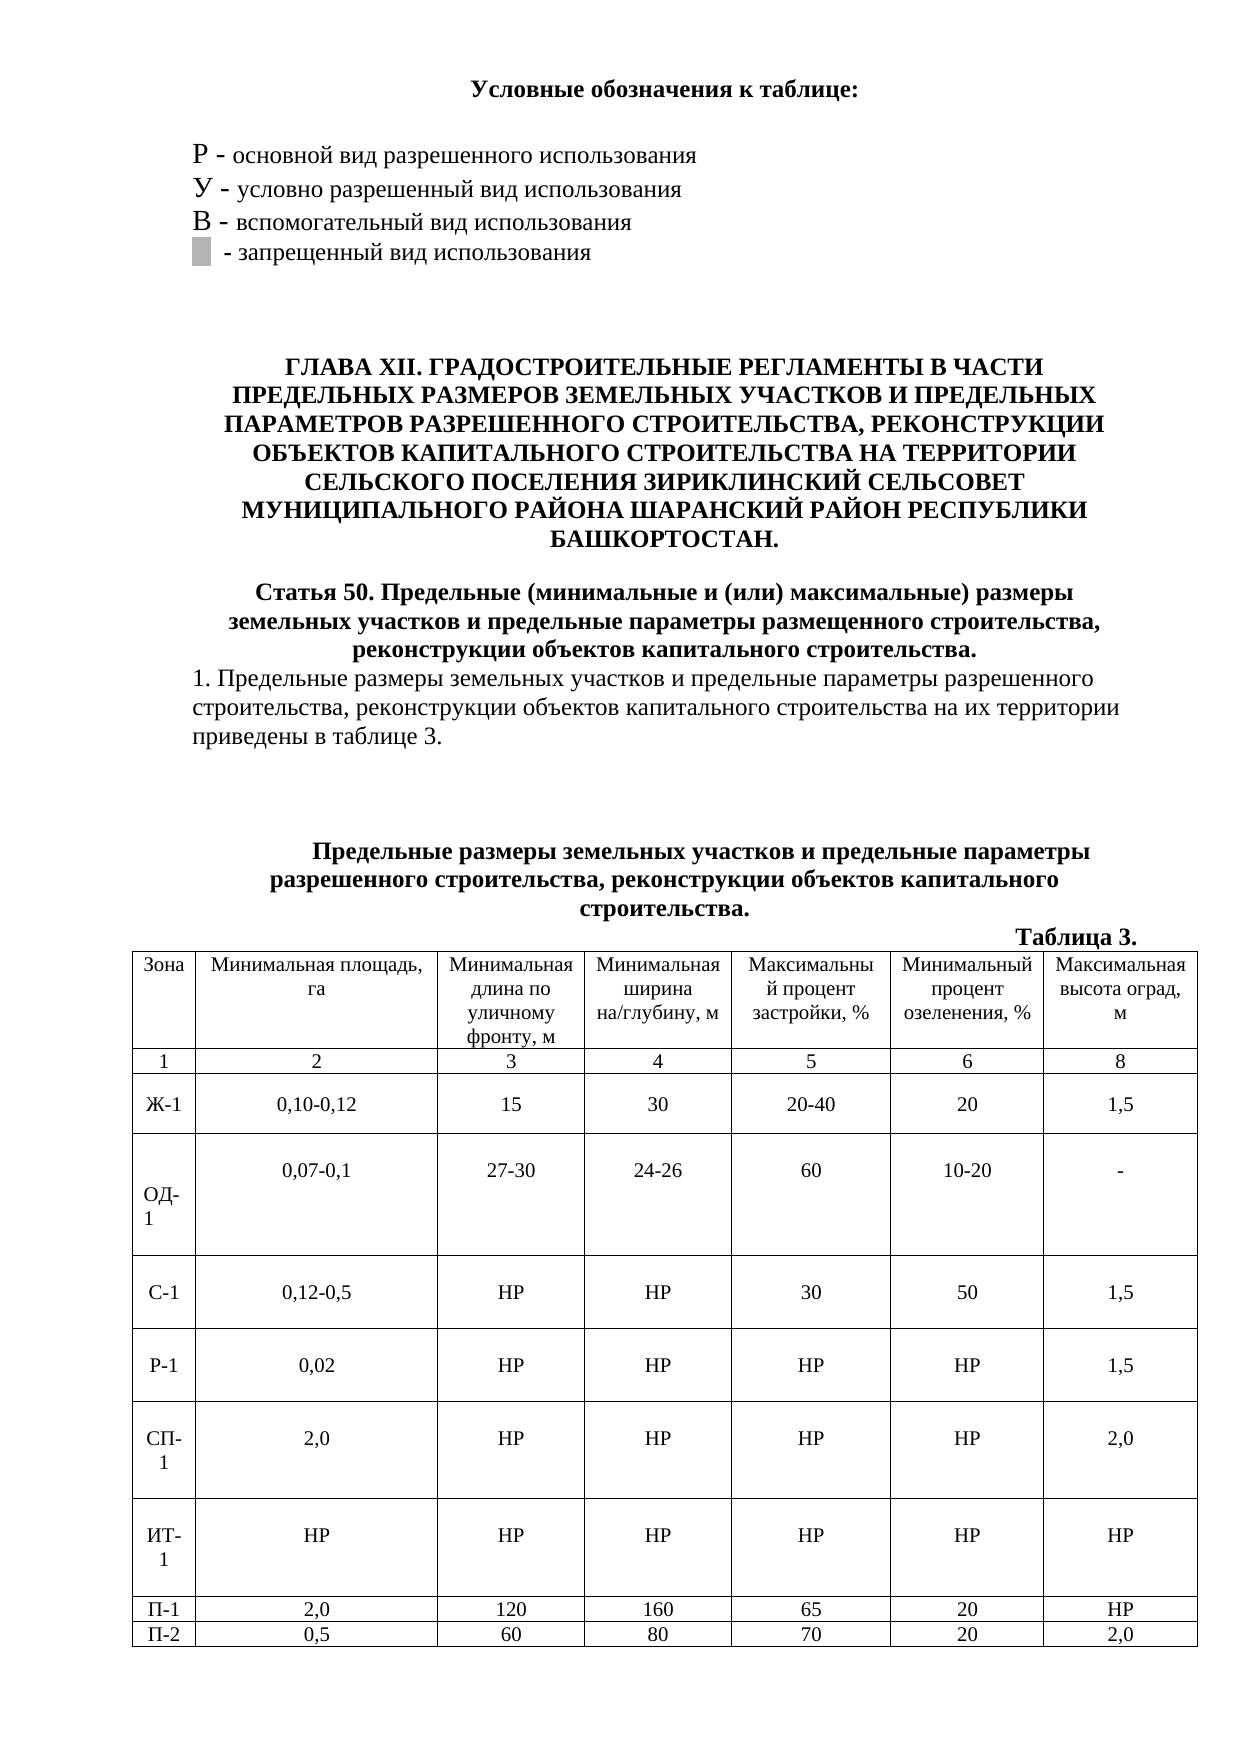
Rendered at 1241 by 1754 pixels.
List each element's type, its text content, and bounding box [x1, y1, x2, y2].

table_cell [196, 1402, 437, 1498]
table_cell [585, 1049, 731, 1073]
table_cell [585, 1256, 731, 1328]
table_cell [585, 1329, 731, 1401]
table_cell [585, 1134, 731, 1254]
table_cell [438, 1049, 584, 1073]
text Р - основной вид разрешенного использования [192, 136, 1137, 170]
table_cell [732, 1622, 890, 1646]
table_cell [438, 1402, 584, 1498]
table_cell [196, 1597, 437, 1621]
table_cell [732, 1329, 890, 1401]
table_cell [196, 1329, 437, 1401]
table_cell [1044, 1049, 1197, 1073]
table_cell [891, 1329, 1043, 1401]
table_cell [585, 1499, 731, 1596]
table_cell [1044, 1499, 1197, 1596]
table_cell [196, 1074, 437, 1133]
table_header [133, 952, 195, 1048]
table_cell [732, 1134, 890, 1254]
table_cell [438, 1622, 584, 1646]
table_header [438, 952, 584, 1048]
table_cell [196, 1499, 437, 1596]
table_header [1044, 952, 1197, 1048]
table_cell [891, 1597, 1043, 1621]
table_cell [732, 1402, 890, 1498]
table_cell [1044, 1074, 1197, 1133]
text У - условно разрешенный вид использования [192, 170, 1137, 203]
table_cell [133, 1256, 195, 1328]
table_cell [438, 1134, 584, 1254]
text 1. Предельные размеры земельных участков и предельные параметры разрешенного строительства, реконструкции объектов капитального строительства на их территории приведены в таблице 3. [192, 663, 1137, 749]
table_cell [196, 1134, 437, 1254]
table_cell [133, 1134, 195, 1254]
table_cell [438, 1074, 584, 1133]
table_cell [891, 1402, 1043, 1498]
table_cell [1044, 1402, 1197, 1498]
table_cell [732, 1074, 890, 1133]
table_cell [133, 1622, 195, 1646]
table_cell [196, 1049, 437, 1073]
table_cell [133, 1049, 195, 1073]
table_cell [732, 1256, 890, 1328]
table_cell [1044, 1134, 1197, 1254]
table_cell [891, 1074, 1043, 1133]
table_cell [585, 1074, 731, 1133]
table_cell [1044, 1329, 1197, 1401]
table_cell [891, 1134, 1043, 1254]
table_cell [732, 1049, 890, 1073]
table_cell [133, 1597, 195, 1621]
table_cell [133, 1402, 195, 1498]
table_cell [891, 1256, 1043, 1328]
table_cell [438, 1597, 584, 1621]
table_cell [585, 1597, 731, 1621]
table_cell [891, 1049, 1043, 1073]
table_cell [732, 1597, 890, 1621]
text - запрещенный вид использования [211, 237, 1137, 266]
text Условные обозначения к таблице: [192, 74, 1137, 103]
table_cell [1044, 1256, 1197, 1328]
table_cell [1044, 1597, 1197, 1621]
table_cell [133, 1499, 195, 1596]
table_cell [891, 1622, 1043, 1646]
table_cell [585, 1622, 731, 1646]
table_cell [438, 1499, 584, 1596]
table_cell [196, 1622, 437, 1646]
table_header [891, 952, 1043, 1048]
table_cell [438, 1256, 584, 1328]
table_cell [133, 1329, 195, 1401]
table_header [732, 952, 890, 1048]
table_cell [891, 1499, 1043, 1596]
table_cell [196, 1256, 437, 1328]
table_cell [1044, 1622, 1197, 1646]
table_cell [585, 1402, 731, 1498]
text ГЛАВА XII. ГРАДОСТРОИТЕЛЬНЫЕ РЕГЛАМЕНТЫ В ЧАСТИ ПРЕДЕЛЬНЫХ РАЗМЕРОВ ЗЕМЕЛЬНЫХ УЧАСТКОВ И ПРЕДЕЛЬНЫХ ПАРАМЕТРОВ РАЗРЕШЕННОГО СТРОИТЕЛЬСТВА, РЕКОНСТРУКЦИИ ОБЪЕКТОВ КАПИТАЛЬНОГО СТРОИТЕЛЬСТВА НА ТЕРРИТОРИИ СЕЛЬСКОГО ПОСЕЛЕНИЯ ЗИРИКЛИНСКИЙ СЕЛЬСОВЕТ МУНИЦИПАЛЬНОГО РАЙОНА ШАРАНСКИЙ РАЙОН РЕСПУБЛИКИ БАШКОРТОСТАН. [192, 352, 1137, 553]
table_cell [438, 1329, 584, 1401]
text В - вспомогательный вид использования [192, 203, 1137, 237]
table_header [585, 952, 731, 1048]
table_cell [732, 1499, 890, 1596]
text Таблица 3. [192, 922, 1137, 951]
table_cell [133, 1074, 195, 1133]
text Статья 50. Предельные (минимальные и (или) максимальные) размеры земельных участков и предельные параметры размещенного строительства, реконструкции объектов капитального строительства. [192, 577, 1137, 663]
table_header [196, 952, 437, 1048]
text Предельные размеры земельных участков и предельные параметры разрешенного строительства, реконструкции объектов капитального строительства. [192, 836, 1137, 922]
